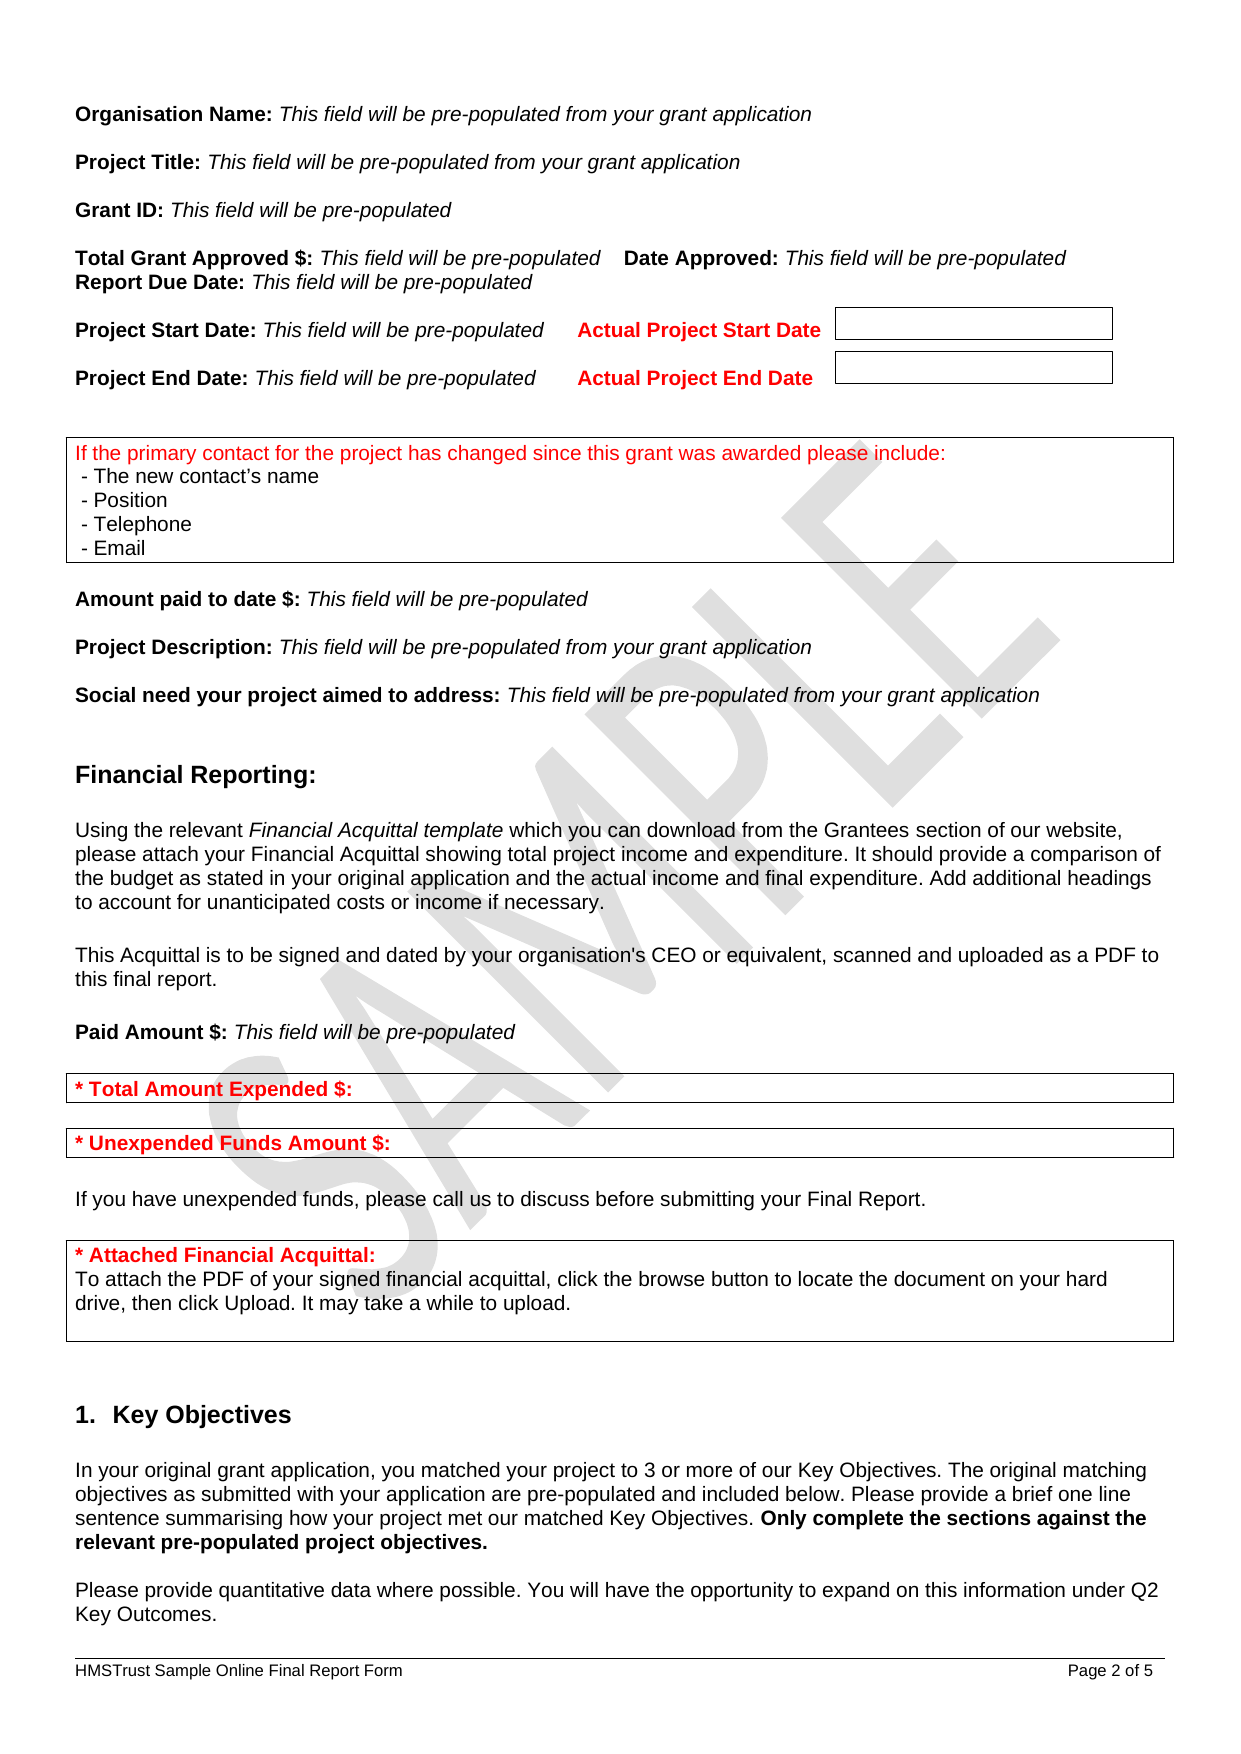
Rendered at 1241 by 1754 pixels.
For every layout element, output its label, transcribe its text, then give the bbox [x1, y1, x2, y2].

text Paid Amount $: This field will be pre-populated [75, 1020, 1165, 1044]
text Organisation Name: This field will be pre-populated from your grant application [75, 102, 1165, 126]
text Social need your project aimed to address: This field will be pre-populated from your grant application [75, 683, 1165, 707]
text If the primary contact for the project has changed since this grant was awarded please include: [67, 438, 1173, 464]
text Report Due Date: This field will be pre-populated [75, 269, 1165, 293]
text Project Title: This field will be pre-populated from your grant application [75, 150, 1165, 174]
text - Position [75, 488, 1165, 512]
text If you have unexpended funds, please call us to discuss before submitting your Final Report. [75, 1187, 1165, 1211]
text Using the relevant Financial Acquittal template which you can download from the Grantees section of our website, please attach your Financial Acquittal showing total project income and expenditure. It should provide a comparison of the budget as stated in your original application and the actual income and final expenditure. Add additional headings to account for unanticipated costs or income if necessary. [75, 818, 1165, 914]
list Key Objectives [75, 1400, 1165, 1429]
text * Attached Financial Acquittal: [67, 1241, 1173, 1267]
text Financial Reporting: [75, 760, 1165, 789]
text - The new contact’s name [75, 464, 1165, 488]
text Grant ID: This field will be pre-populated [75, 198, 1165, 222]
text * Total Amount Expended $: [67, 1074, 1173, 1102]
text Project End Date: This field will be pre-populated Actual Project End Date [75, 365, 1165, 389]
text - Telephone [75, 512, 1165, 533]
text Project Start Date: This field will be pre-populated Actual Project Start Date [75, 317, 1165, 341]
text Total Grant Approved $: This field will be pre-populated Date Approved: This field will be pre-populated [75, 246, 1165, 269]
text * Unexpended Funds Amount $: [67, 1129, 1173, 1157]
text - Email [67, 533, 1173, 562]
text Amount paid to date $: This field will be pre-populated [75, 587, 1165, 611]
text In your original grant application, you matched your project to 3 or more of our Key Objectives. The original matching objectives as submitted with your application are pre-populated and included below. Please provide a brief one line sentence summarising how your project met our matched Key Objectives. Only complete the sections against the relevant pre-populated project objectives. [75, 1458, 1165, 1554]
text Please provide quantitative data where possible. You will have the opportunity to expand on this information under Q2 Key Outcomes. [75, 1578, 1165, 1626]
text To attach the PDF of your signed financial acquittal, click the browse button to locate the document on your hard drive, then click Upload. It may take a while to upload. [75, 1267, 1165, 1315]
text This Acquittal is to be signed and dated by your organisation's CEO or equivalent, scanned and uploaded as a PDF to this final report. [75, 943, 1165, 991]
text Project Description: This field will be pre-populated from your grant application [75, 635, 1165, 659]
